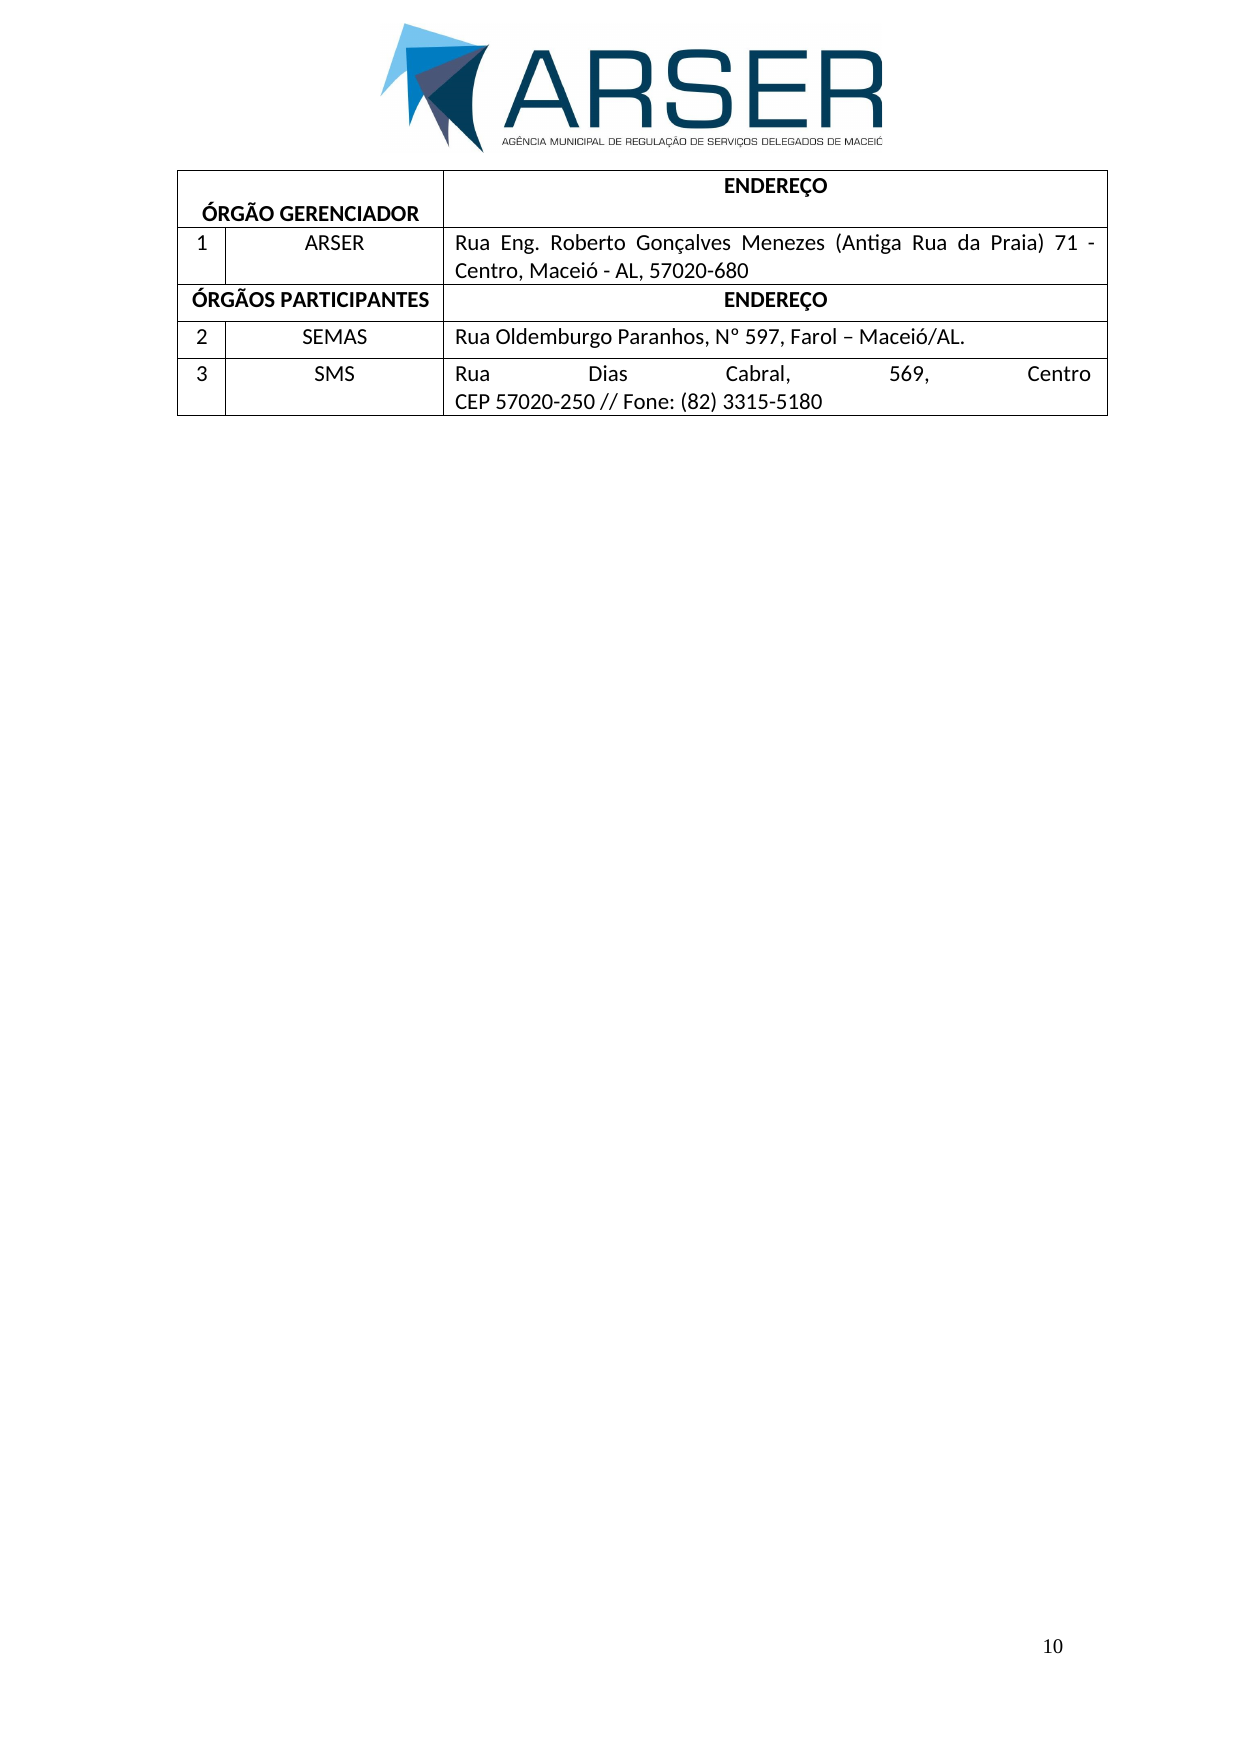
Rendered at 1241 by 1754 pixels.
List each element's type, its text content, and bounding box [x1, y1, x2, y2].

table_cell 1 [178, 228, 225, 284]
table_cell Rua Eng. Roberto Gonçalves Menezes (Antiga Rua da Praia) 71 - Centro, Maceió - AL, 57020-680 [444, 228, 1107, 284]
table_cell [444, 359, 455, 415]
table_cell SMS [226, 359, 443, 415]
table_cell SEMAS [226, 322, 443, 358]
table_cell ÓRGÃOS PARTICIPANTES [178, 285, 443, 321]
table_cell 3 [178, 359, 225, 415]
picture [380, 23, 883, 153]
picture [872, 80, 883, 109]
table_cell ARSER [226, 228, 443, 284]
table_cell Rua Dias Cabral, 569, Centro CEP 57020-250 // Fone: (82) 3315-5180 [823, 359, 1107, 415]
table_cell ENDEREÇO [444, 285, 1107, 321]
table_cell Rua Oldemburgo Paranhos, Nº 597, Farol – Maceió/AL. [444, 322, 1107, 358]
picture [830, 58, 874, 90]
table_header ENDEREÇO [444, 171, 1107, 227]
table_cell 2 [178, 322, 225, 358]
table_header ÓRGÃO GERENCIADOR [178, 171, 443, 227]
